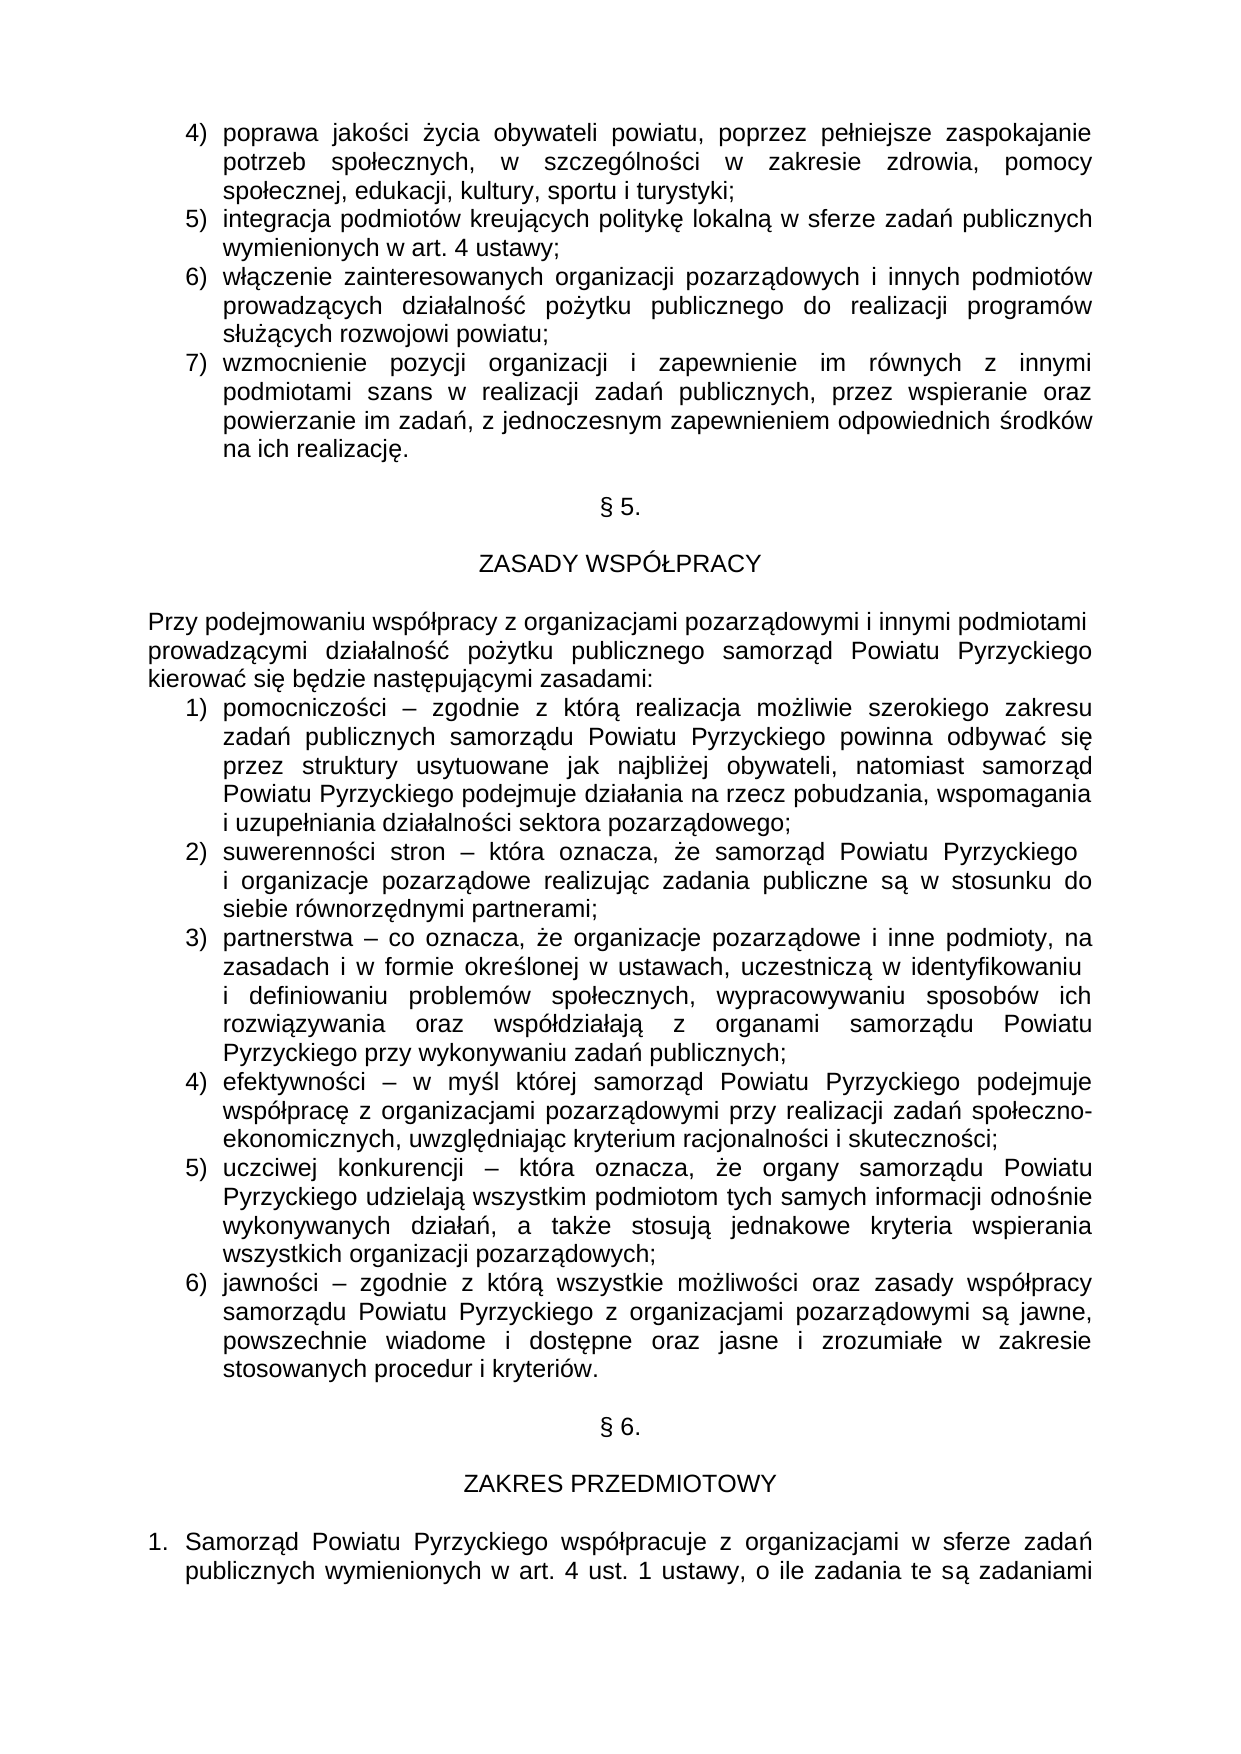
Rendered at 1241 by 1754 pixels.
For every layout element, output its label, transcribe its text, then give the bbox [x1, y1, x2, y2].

list jawności – zgodnie z którą wszystkie możliwości oraz zasady współpracy samorządu Powiatu Pyrzyckiego z organizacjami pozarządowymi są jawne, powszechnie wiadome i dostępne oraz jasne i zrozumiałe w zakresie stosowanych procedur i kryteriów. [185, 1268, 1093, 1383]
text Przy podejmowaniu współpracy z organizacjami pozarządowymi i innymi podmiotami [148, 607, 1093, 636]
list wzmocnienie pozycji organizacji i zapewnienie im równych z innymi podmiotami szans w realizacji zadań publicznych, przez wspieranie oraz powierzanie im zadań, z jednoczesnym zapewnieniem odpowiednich środków na ich realizację. [185, 348, 1093, 463]
list partnerstwa – co oznacza, że organizacje pozarządowe i inne podmioty, na zasadach i w formie określonej w ustawach, uczestniczą w identyfikowaniu i definiowaniu problemów społecznych, wypracowywaniu sposobów ich rozwiązywania oraz współdziałają z organami samorządu Powiatu Pyrzyckiego przy wykonywaniu zadań publicznych; [185, 923, 1093, 1067]
text § 6. [148, 1412, 1093, 1441]
text § 5. [148, 492, 1093, 521]
text ZAKRES PRZEDMIOTOWY [148, 1469, 1093, 1498]
text prowadzącymi działalność pożytku publicznego samorząd Powiatu Pyrzyckiego kierować się będzie następującymi zasadami: [148, 636, 1093, 693]
text ZASADY WSPÓŁPRACY [148, 549, 1093, 578]
list suwerenności stron – która oznacza, że samorząd Powiatu Pyrzyckiego i organizacje pozarządowe realizując zadania publiczne są w stosunku do siebie równorzędnymi partnerami; [185, 837, 1093, 923]
list integracja podmiotów kreujących politykę lokalną w sferze zadań publicznych wymienionych w art. 4 ustawy; [185, 204, 1093, 262]
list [148, 1527, 1093, 1584]
list uczciwej konkurencji – która oznacza, że organy samorządu Powiatu Pyrzyckiego udzielają wszystkim podmiotom tych samych informacji odnośnie wykonywanych działań, a także stosują jednakowe kryteria wspierania wszystkich organizacji pozarządowych; [185, 1153, 1093, 1268]
list włączenie zainteresowanych organizacji pozarządowych i innych podmiotów prowadzących działalność pożytku publicznego do realizacji programów służących rozwojowi powiatu; [185, 262, 1093, 348]
list poprawa jakości życia obywateli powiatu, poprzez pełniejsze zaspokajanie potrzeb społecznych, w szczególności w zakresie zdrowia, pomocy społecznej, edukacji, kultury, sportu i turystyki; [185, 118, 1093, 204]
list pomocniczości – zgodnie z którą realizacja możliwie szerokiego zakresu zadań publicznych samorządu Powiatu Pyrzyckiego powinna odbywać się przez struktury usytuowane jak najbliżej obywateli, natomiast samorząd Powiatu Pyrzyckiego podejmuje działania na rzecz pobudzania, wspomagania i uzupełniania działalności sektora pozarządowego; [185, 693, 1093, 837]
list efektywności – w myśl której samorząd Powiatu Pyrzyckiego podejmuje współpracę z organizacjami pozarządowymi przy realizacji zadań społeczno-ekonomicznych, uwzględniając kryterium racjonalności i skuteczności; [185, 1067, 1093, 1153]
